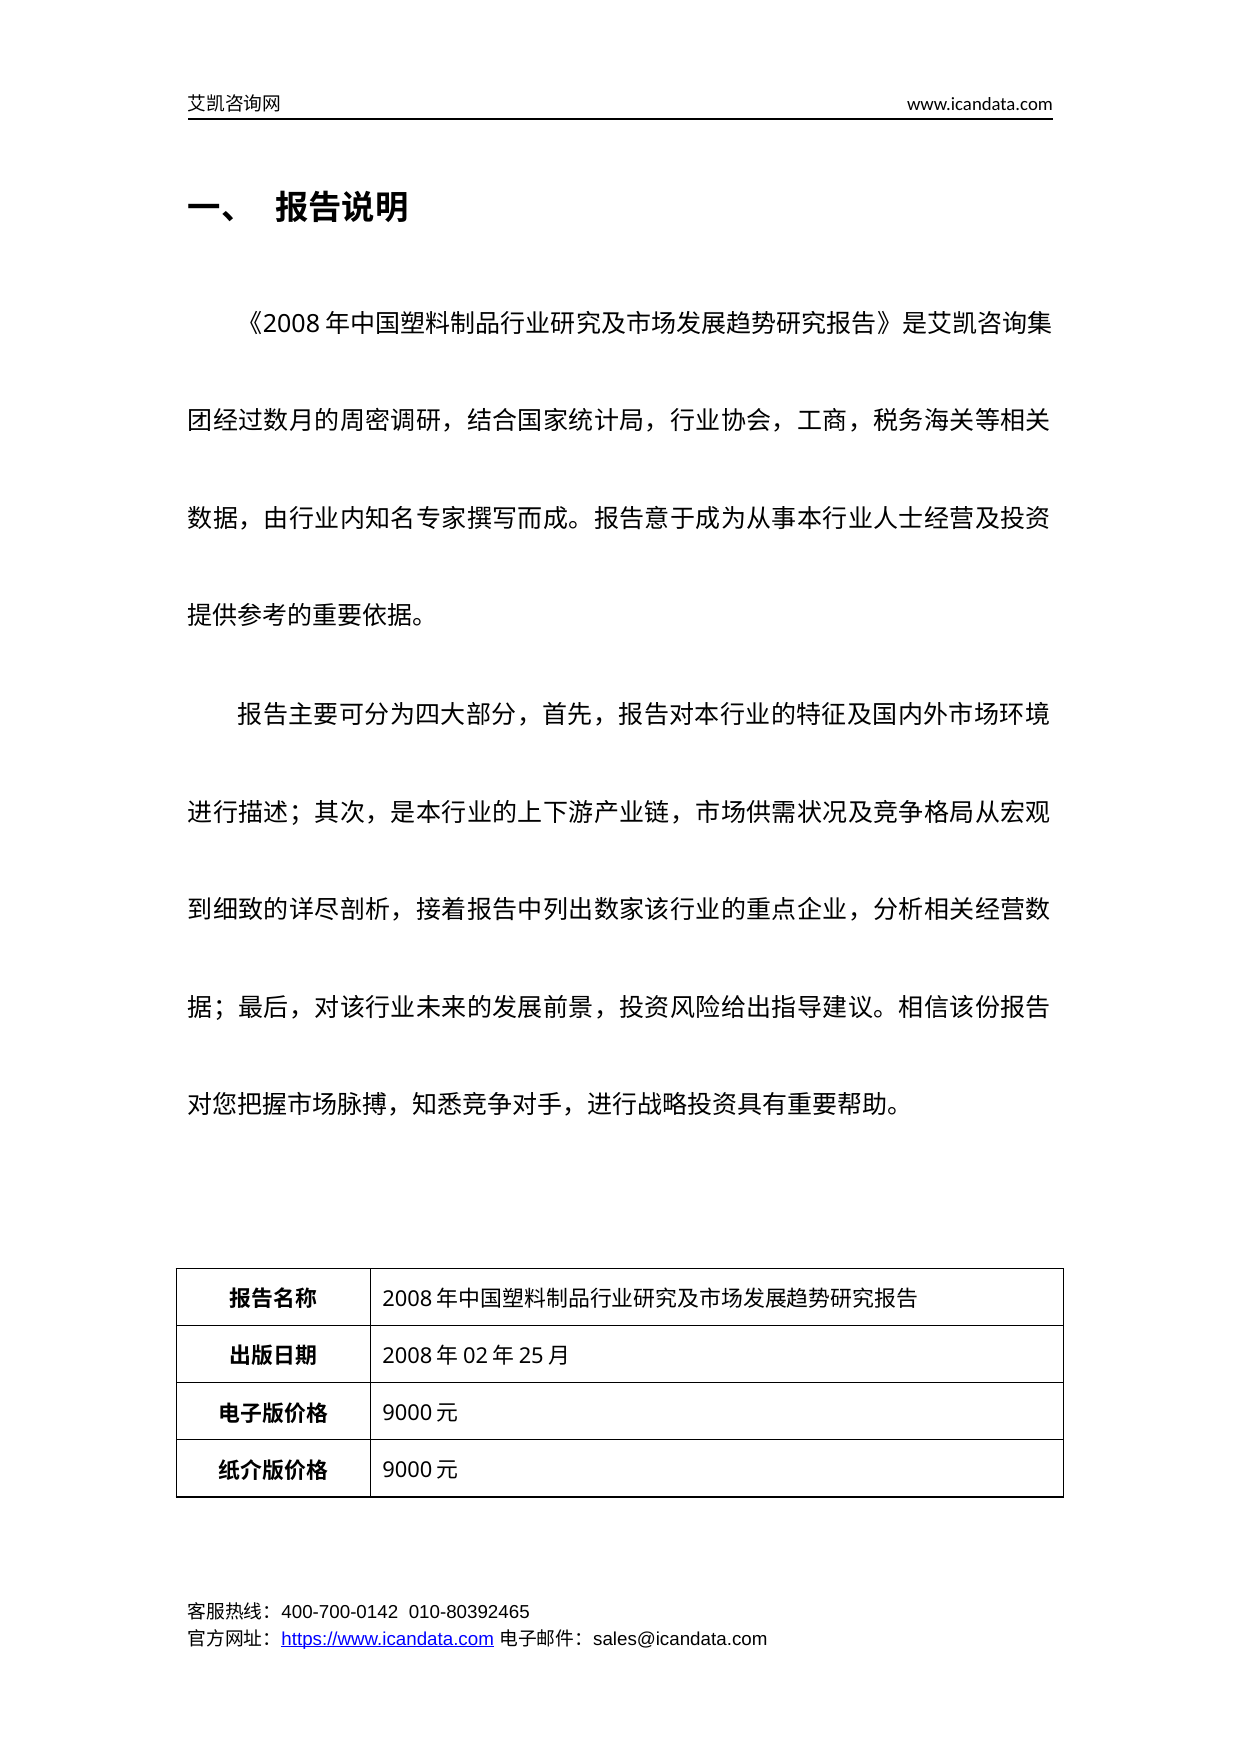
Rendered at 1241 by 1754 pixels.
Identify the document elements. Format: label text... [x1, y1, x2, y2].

text 《2008年中国塑料制品行业研究及市场发展趋势研究报告》是艾凯咨询集团经过数月的周密调研，结合国家统计局，行业协会，工商，税务海关等相关数据，由行业内知名专家撰写而成。报告意于成为从事本行业人士经营及投资提供参考的重要依据。 [187, 289, 1053, 646]
table_cell 出版日期 [177, 1326, 370, 1382]
table_header 报告名称 [177, 1269, 370, 1325]
table_cell 2008年02年25月 [371, 1326, 1063, 1382]
table_cell 9000元 [371, 1383, 1063, 1439]
subtitle 报告说明 [187, 172, 1053, 237]
table_header 2008年中国塑料制品行业研究及市场发展趋势研究报告 [371, 1269, 1063, 1325]
text 报告主要可分为四大部分，首先，报告对本行业的特征及国内外市场环境进行描述；其次，是本行业的上下游产业链，市场供需状况及竞争格局从宏观到细致的详尽剖析，接着报告中列出数家该行业的重点企业，分析相关经营数据；最后，对该行业未来的发展前景，投资风险给出指导建议。相信该份报告对您把握市场脉搏，知悉竞争对手，进行战略投资具有重要帮助。 [187, 681, 1053, 1136]
table_cell 电子版价格 [177, 1383, 370, 1439]
table_cell 纸介版价格 [177, 1440, 370, 1496]
table_cell 9000元 [371, 1440, 1063, 1496]
